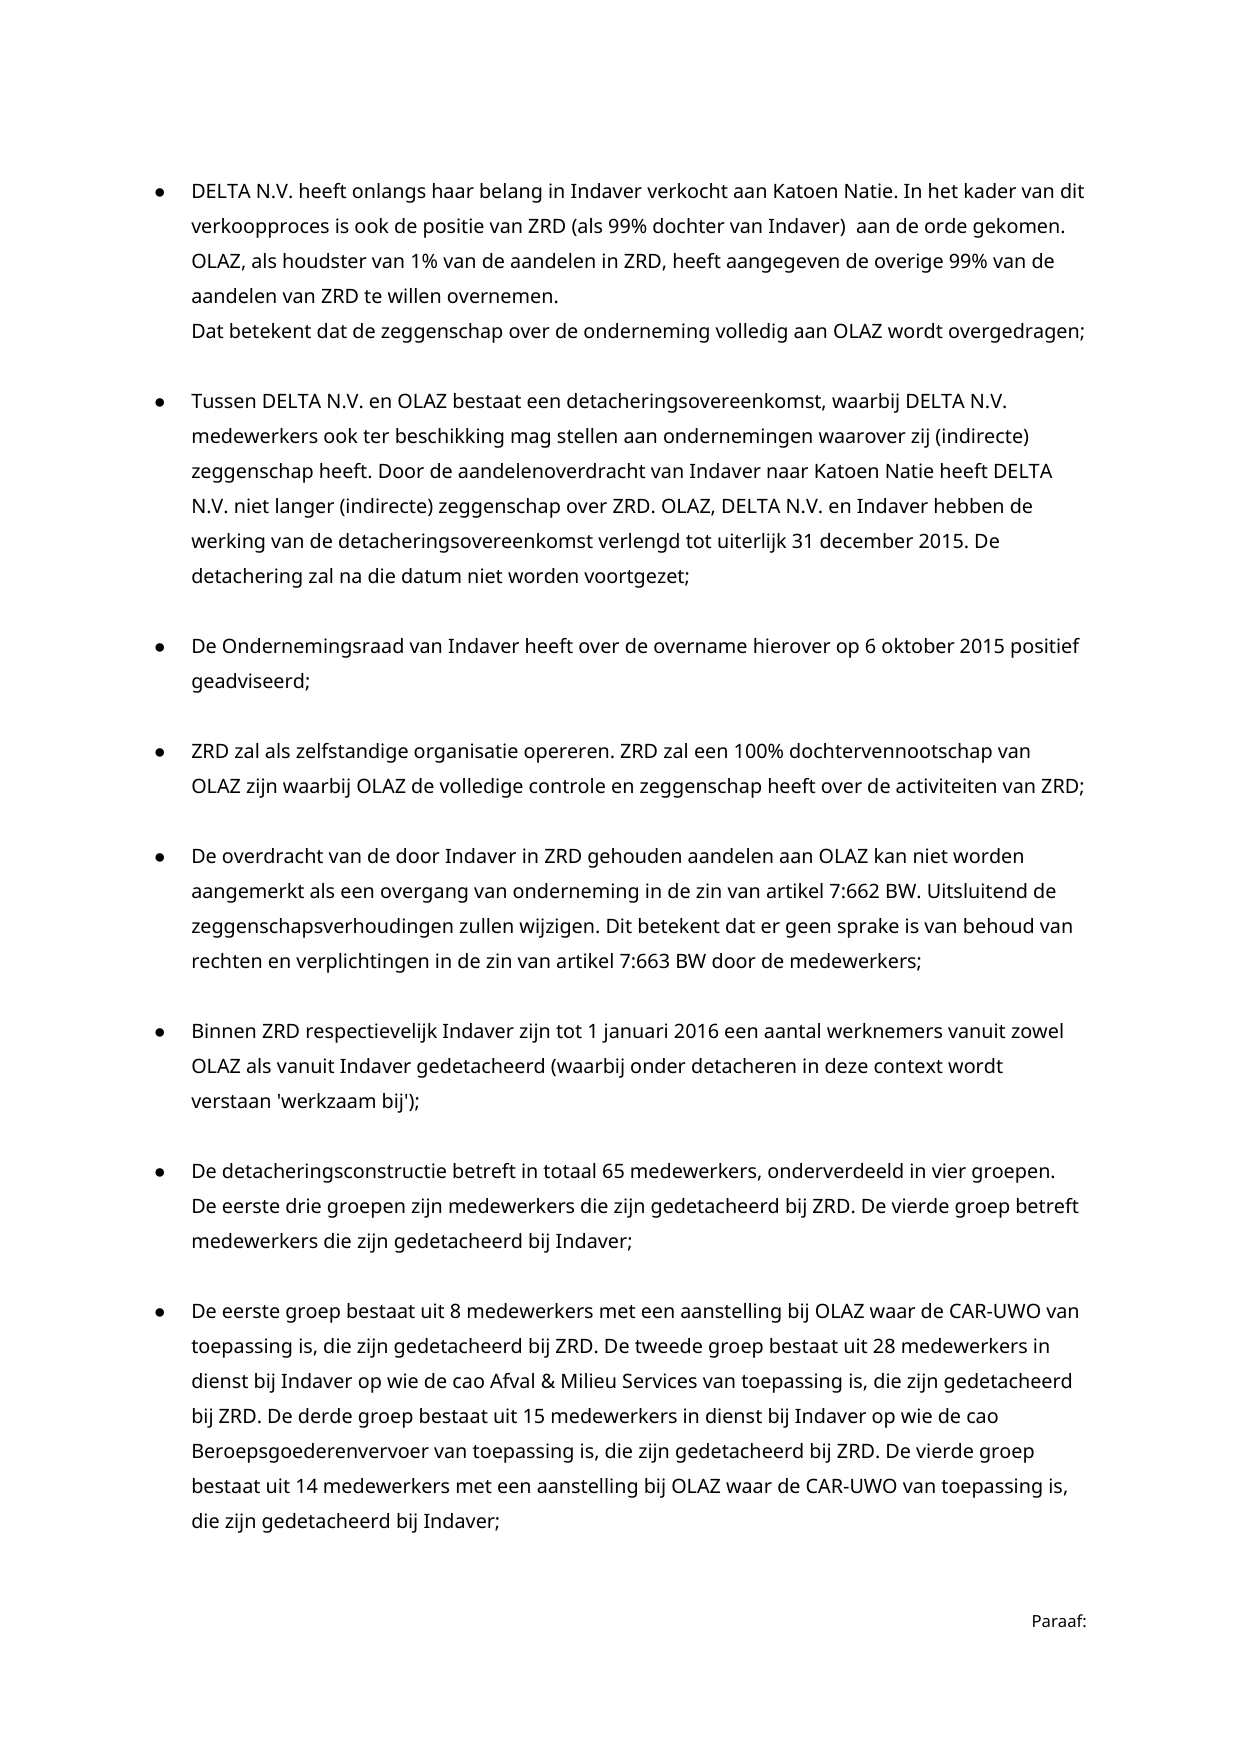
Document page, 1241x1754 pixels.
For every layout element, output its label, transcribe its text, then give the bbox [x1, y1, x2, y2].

list ZRD zal als zelfstandige organisatie opereren. ZRD zal een 100% dochtervennootschap van OLAZ zijn waarbij OLAZ de volledige controle en zeggenschap heeft over de activiteiten van ZRD; [153, 737, 1087, 799]
list De detacheringsconstructie betreft in totaal 65 medewerkers, onderverdeeld in vier groepen. De eerste drie groepen zijn medewerkers die zijn gedetacheerd bij ZRD. De vierde groep betreft medewerkers die zijn gedetacheerd bij Indaver; [153, 1157, 1087, 1254]
list Binnen ZRD respectievelijk Indaver zijn tot 1 januari 2016 een aantal werknemers vanuit zowel OLAZ als vanuit Indaver gedetacheerd (waarbij onder detacheren in deze context wordt verstaan 'werkzaam bij'); [153, 1017, 1087, 1114]
text Dat betekent dat de zeggenschap over de onderneming volledig aan OLAZ wordt overgedragen; [191, 317, 1087, 344]
list De eerste groep bestaat uit 8 medewerkers met een aanstelling bij OLAZ waar de CAR-UWO van toepassing is, die zijn gedetacheerd bij ZRD. De tweede groep bestaat uit 28 medewerkers in dienst bij Indaver op wie de cao Afval & Milieu Services van toepassing is, die zijn gedetacheerd bij ZRD. De derde groep bestaat uit 15 medewerkers in dienst bij Indaver op wie de cao Beroepsgoederenvervoer van toepassing is, die zijn gedetacheerd bij ZRD. De vierde groep bestaat uit 14 medewerkers met een aanstelling bij OLAZ waar de CAR-UWO van toepassing is, die zijn gedetacheerd bij Indaver; [153, 1297, 1087, 1534]
list De overdracht van de door Indaver in ZRD gehouden aandelen aan OLAZ kan niet worden aangemerkt als een overgang van onderneming in de zin van artikel 7:662 BW. Uitsluitend de zeggenschapsverhoudingen zullen wijzigen. Dit betekent dat er geen sprake is van behoud van rechten en verplichtingen in de zin van artikel 7:663 BW door de medewerkers; [153, 842, 1087, 1009]
list DELTA N.V. heeft onlangs haar belang in Indaver verkocht aan Katoen Natie. In het kader van dit verkoopproces is ook de positie van ZRD (als 99% dochter van Indaver) aan de orde gekomen. OLAZ, als houdster van 1% van de aandelen in ZRD, heeft aangegeven de overige 99% van de aandelen van ZRD te willen overnemen. [153, 177, 1087, 309]
list De Ondernemingsraad van Indaver heeft over de overname hierover op 6 oktober 2015 positief geadviseerd; [153, 632, 1087, 694]
list Tussen DELTA N.V. en OLAZ bestaat een detacheringsovereenkomst, waarbij DELTA N.V. medewerkers ook ter beschikking mag stellen aan ondernemingen waarover zij (indirecte) zeggenschap heeft. Door de aandelenoverdracht van Indaver naar Katoen Natie heeft DELTA N.V. niet langer (indirecte) zeggenschap over ZRD. OLAZ, DELTA N.V. en Indaver hebben de werking van de detacheringsovereenkomst verlengd tot uiterlijk 31 december 2015. De detachering zal na die datum niet worden voortgezet; [153, 387, 1087, 589]
